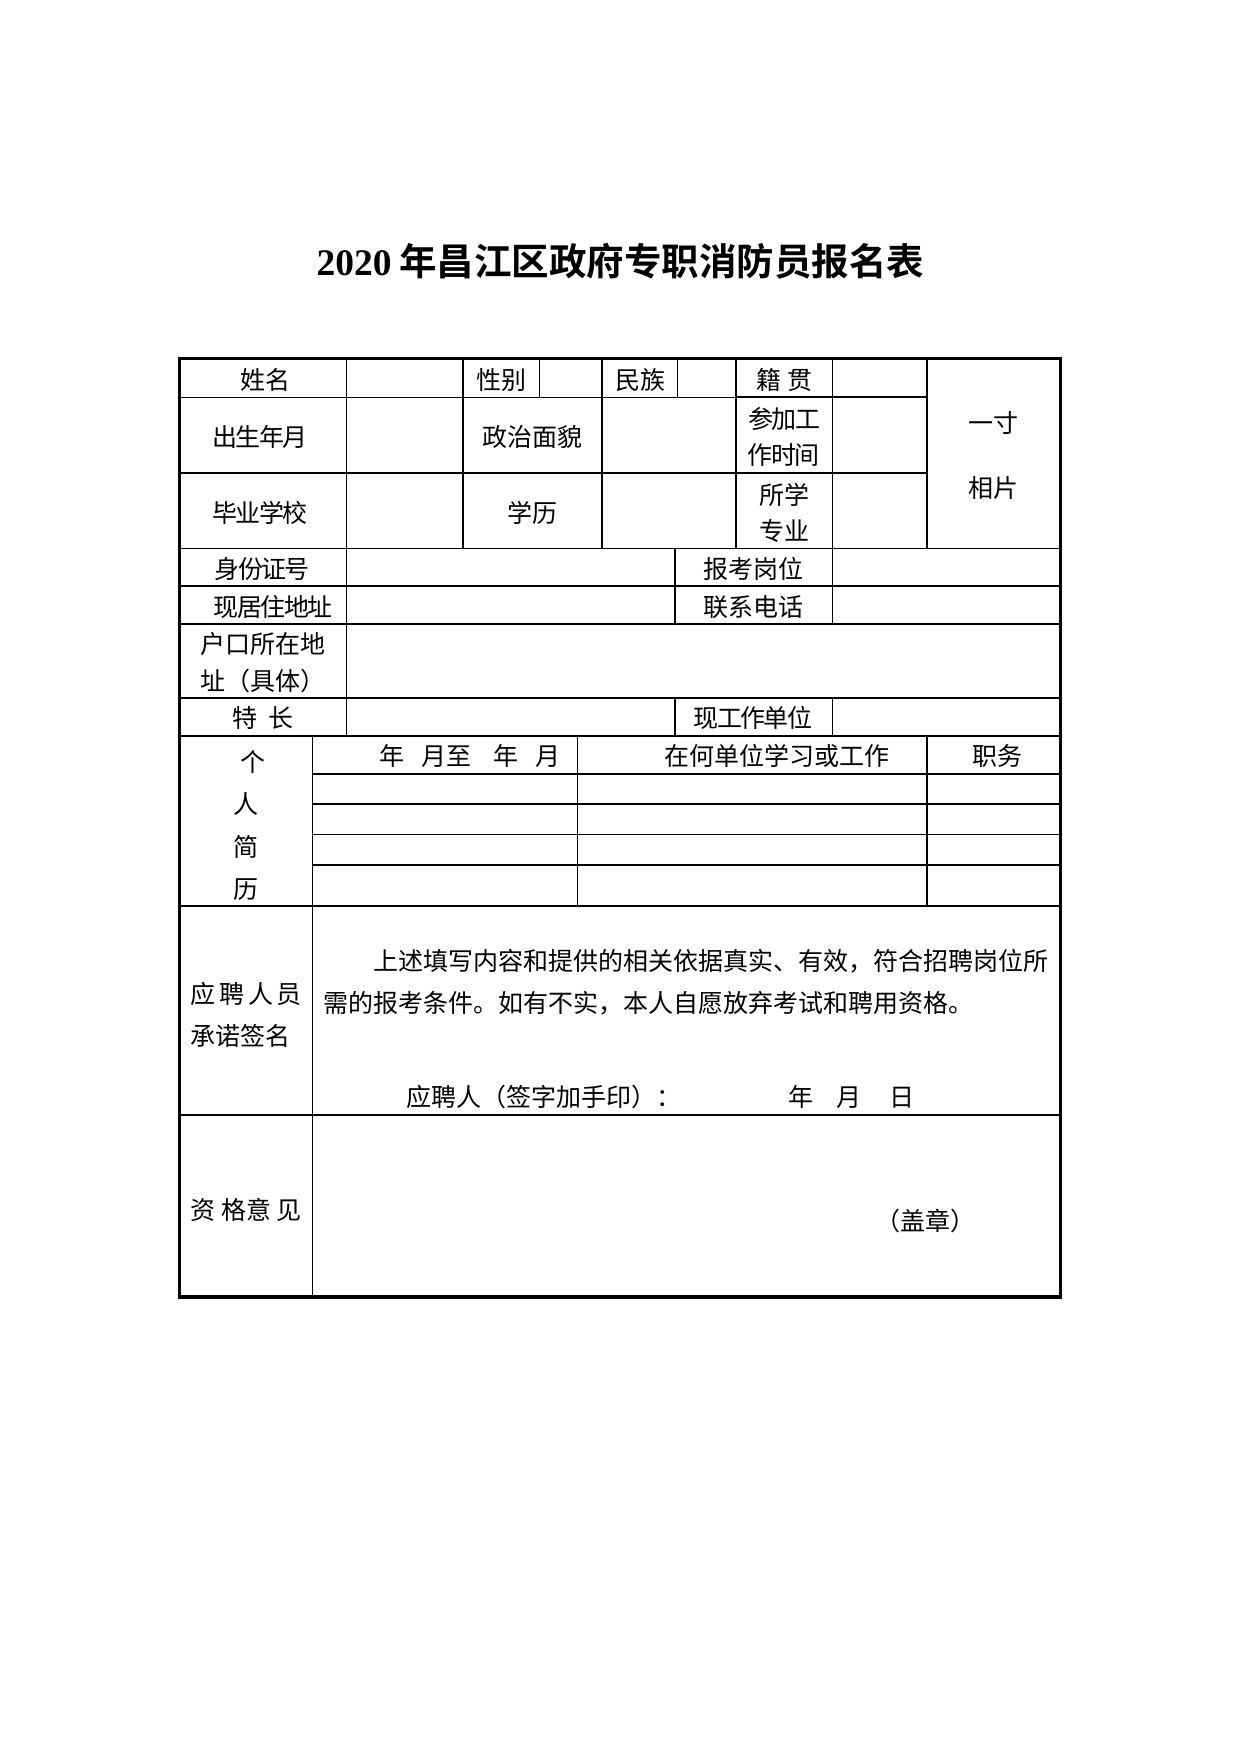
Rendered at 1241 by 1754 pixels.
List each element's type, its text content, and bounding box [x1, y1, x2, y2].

table_cell [347, 587, 674, 623]
table_cell 上述填写内容和提供的相关依据真实、有效，符合招聘岗位所需的报考条件。如有不实，本人自愿放弃考试和聘用资格。 应聘人（签字加手印）： 年 月 日 [313, 907, 1059, 1114]
table_cell 政治面貌 [464, 398, 601, 472]
table_header [540, 360, 601, 396]
table_cell [578, 805, 926, 833]
table_cell [603, 474, 735, 548]
table_cell 联系电话 [676, 587, 832, 623]
table_cell [833, 474, 926, 548]
table_header 籍 贯 [737, 360, 832, 396]
table_cell 参加工作时间 [737, 398, 832, 472]
table_cell 在何单位学习或工作 [578, 737, 926, 773]
table_header 民族 [603, 360, 677, 396]
table_cell [928, 835, 1059, 864]
table_cell （盖章） [313, 1116, 1059, 1295]
table_cell [578, 835, 926, 864]
table_cell 个 人 简 历 [181, 737, 312, 905]
table_cell [347, 398, 462, 472]
table_header [833, 360, 926, 396]
table_cell 现工作单位 [676, 699, 832, 735]
table_cell [603, 398, 735, 472]
table_cell [313, 866, 577, 905]
table_cell 职务 [928, 737, 1059, 773]
table_cell 资 格意 见 [181, 1116, 312, 1295]
table_cell 身份证号 [181, 549, 346, 585]
table_cell [833, 587, 1059, 623]
table_cell [928, 775, 1059, 803]
table_header 姓名 [181, 360, 346, 396]
table_cell [578, 775, 926, 803]
table_cell [833, 549, 1059, 585]
table_cell 特 长 [181, 699, 346, 735]
table_cell [833, 699, 1059, 735]
table_cell [347, 699, 674, 735]
table_header [347, 360, 462, 396]
table_cell [313, 805, 577, 833]
table_header [678, 360, 735, 396]
table_cell [833, 398, 926, 472]
table_cell 毕业学校 [181, 474, 346, 548]
table_cell 应聘人员承诺签名 [181, 907, 312, 1114]
table_cell [928, 866, 1059, 905]
table_cell 学历 [464, 474, 601, 548]
table_cell [313, 835, 577, 864]
table_cell 报考岗位 [676, 549, 832, 585]
table_cell 出生年月 [181, 398, 346, 472]
table_cell [347, 625, 1059, 697]
text 2020年昌江区政府专职消防员报名表 [187, 227, 1053, 292]
table_cell [313, 775, 577, 803]
table_header 性别 [464, 360, 539, 396]
table_cell 现居住地址 [181, 587, 346, 623]
table_cell 户口所在地址（具体） [181, 625, 346, 697]
table_cell [347, 549, 674, 585]
table_header 一寸 相片 [928, 360, 1059, 548]
table_cell [578, 866, 926, 905]
table_cell 所学 专业 [737, 474, 832, 548]
table_cell [347, 474, 462, 548]
table_cell [928, 805, 1059, 833]
table_cell 年 月至 年 月 [313, 737, 577, 773]
